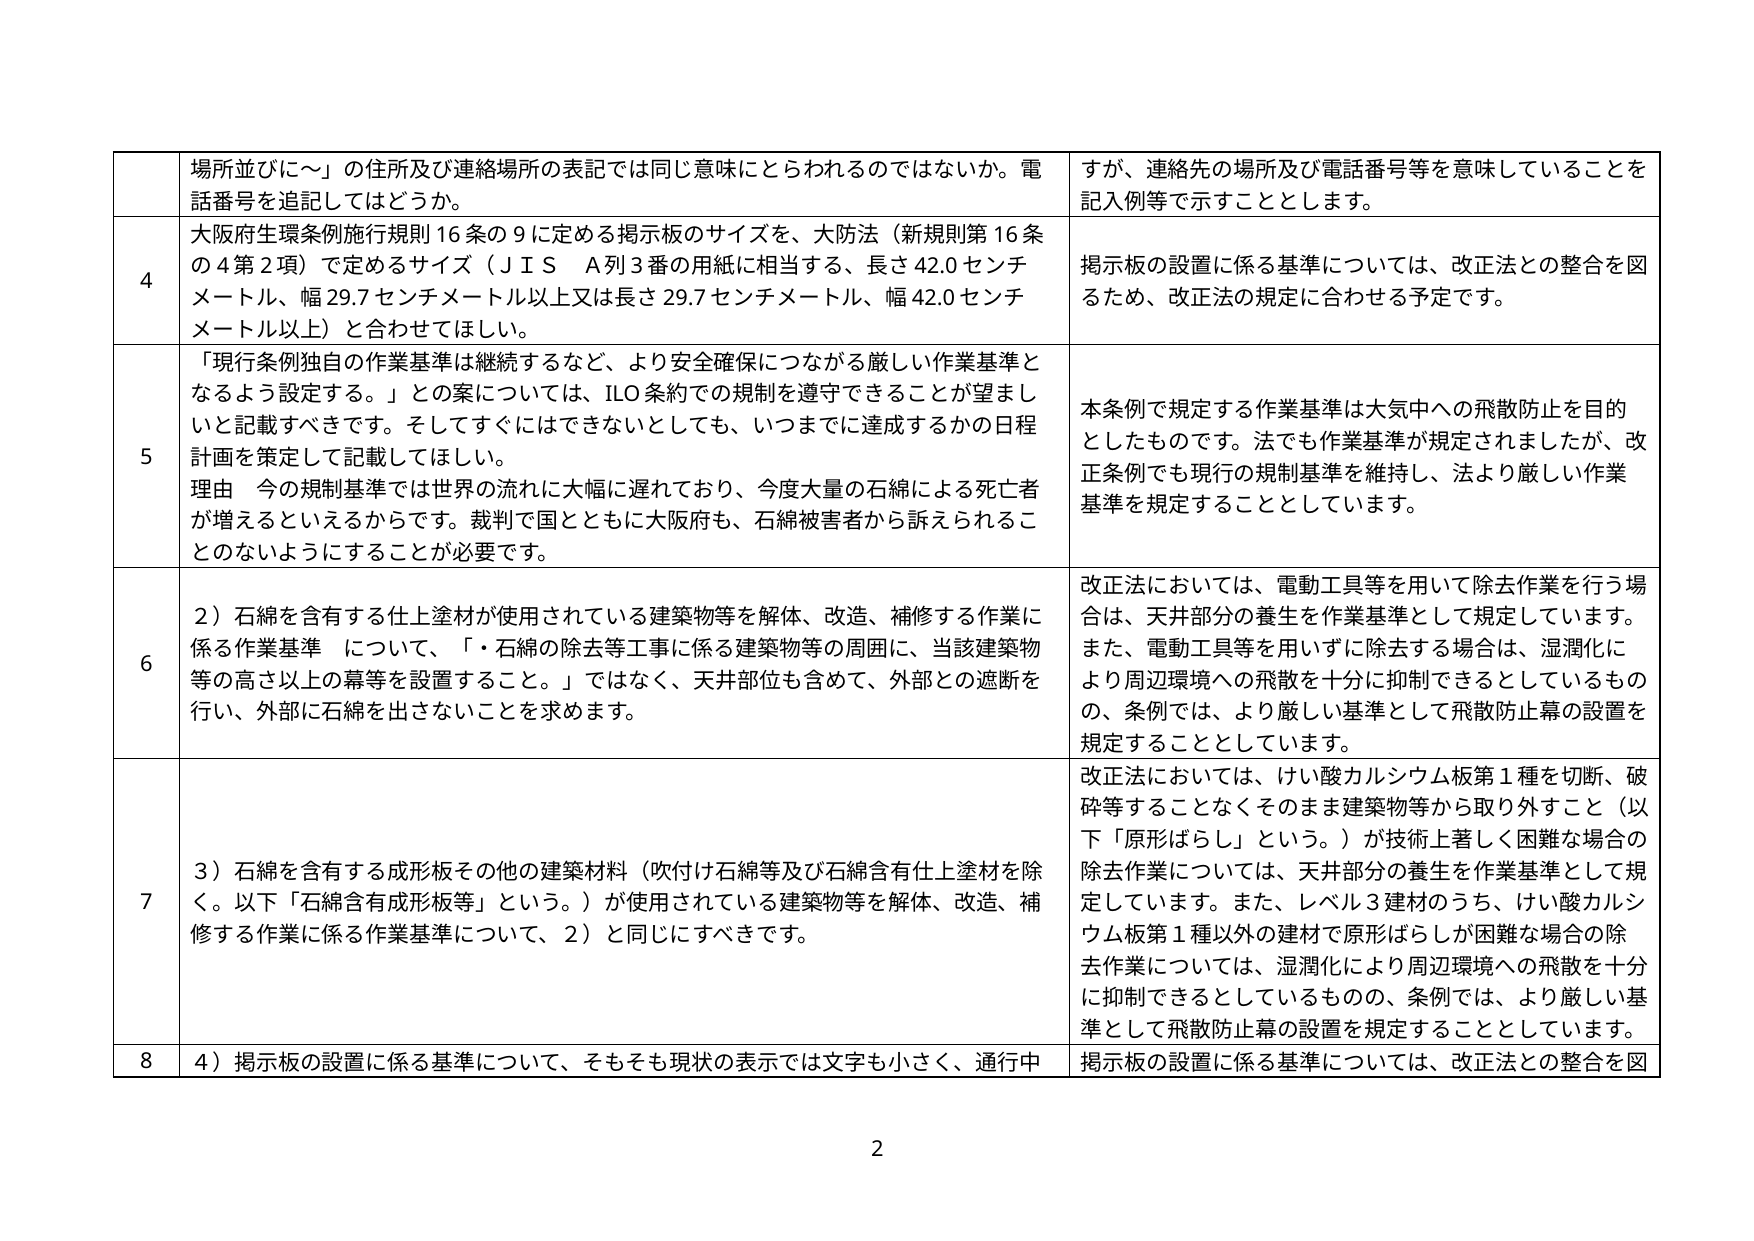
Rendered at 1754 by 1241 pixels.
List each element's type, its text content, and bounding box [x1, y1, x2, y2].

table_cell 8 [114, 1045, 179, 1076]
table_cell 7 [114, 759, 179, 1044]
table_cell 5 [114, 345, 179, 567]
table_cell 6 [114, 568, 179, 758]
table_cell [1070, 1045, 1659, 1076]
table_cell 「現行条例独自の作業基準は継続するなど、より安全確保につながる厳しい作業基準となるよう設定する。」との案については、ILO条約での規制を遵守できることが望ましいと記載すべきです。そしてすぐにはできないとしても、いつまでに達成するかの日程計画を策定して記載してほしい。 理由 今の規制基準では世界の流れに大幅に遅れており、今度大量の石綿による死亡者が増えるといえるからです。裁判で国とともに大阪府も、石綿被害者から訴えられることのないようにすることが必要です。 [180, 345, 1069, 567]
table_cell 改正法においては、けい酸カルシウム板第１種を切断、破砕等することなくそのまま建築物等から取り外すこと（以下「原形ばらし」という。）が技術上著しく困難な場合の除去作業については、天井部分の養生を作業基準として規定しています。また、レベル３建材のうち、けい酸カルシウム板第１種以外の建材で原形ばらしが困難な場合の除去作業については、湿潤化により周辺環境への飛散を十分に抑制できるとしているものの、条例では、より厳しい基準として飛散防止幕の設置を規定することとしています。 [1070, 759, 1659, 1044]
table_cell 本条例で規定する作業基準は大気中への飛散防止を目的としたものです。法でも作業基準が規定されましたが、改正条例でも現行の規制基準を維持し、法より厳しい作業基準を規定することとしています。 [1070, 345, 1659, 567]
table_cell ３）石綿を含有する成形板その他の建築材料（吹付け石綿等及び石綿含有仕上塗材を除く。以下「石綿含有成形板等」という。）が使用されている建築物等を解体、改造、補修する作業に係る作業基準について、２）と同じにすべきです。 [180, 759, 1069, 1044]
table_cell 改正法においては、電動工具等を用いて除去作業を行う場合は、天井部分の養生を作業基準として規定しています。また、電動工具等を用いずに除去する場合は、湿潤化により周辺環境への飛散を十分に抑制できるとしているものの、条例では、より厳しい基準として飛散防止幕の設置を規定することとしています。 [1070, 568, 1659, 758]
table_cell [180, 1045, 1069, 1076]
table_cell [180, 153, 1069, 216]
table_cell 掲示板の設置に係る基準については、改正法との整合を図るため、改正法の規定に合わせる予定です。 [1070, 217, 1659, 344]
table_cell 4 [114, 217, 179, 344]
table_cell 3 [114, 153, 179, 216]
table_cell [1070, 153, 1659, 216]
table_cell ２）石綿を含有する仕上塗材が使用されている建築物等を解体、改造、補修する作業に係る作業基準 について、「・石綿の除去等工事に係る建築物等の周囲に、当該建築物等の高さ以上の幕等を設置すること。」ではなく、天井部位も含めて、外部との遮断を行い、外部に石綿を出さないことを求めます。 [180, 568, 1069, 758]
table_cell 大阪府生環条例施行規則16条の9に定める掲示板のサイズを、大防法（新規則第16条の4第2項）で定めるサイズ（ＪＩＳ Ａ列3番の用紙に相当する、長さ42.0センチメートル、幅29.7センチメートル以上又は長さ29.7センチメートル、幅42.0センチメートル以上）と合わせてほしい。 [180, 217, 1069, 344]
